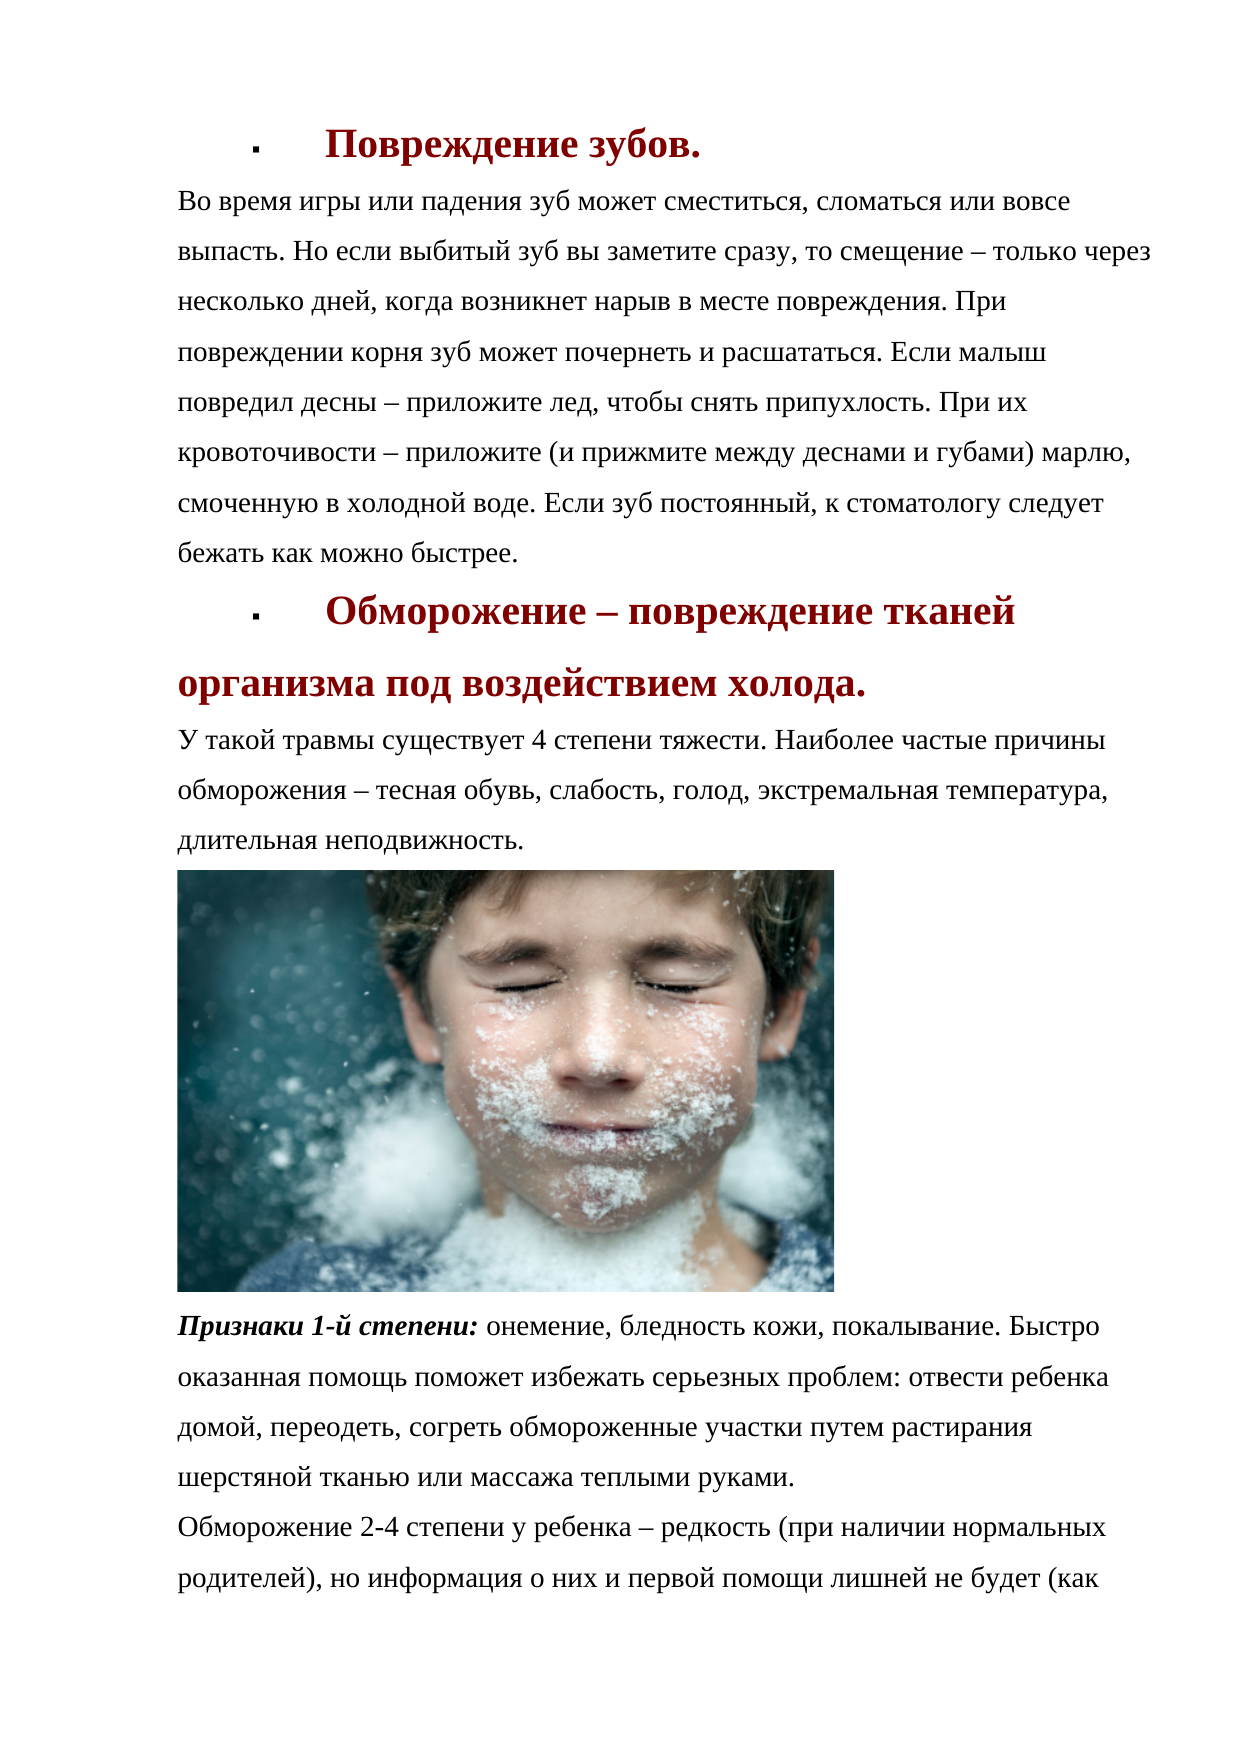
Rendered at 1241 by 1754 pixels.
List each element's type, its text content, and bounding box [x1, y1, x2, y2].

list Повреждение зубов. Во время игры или падения зуб может сместиться, сломаться или вовсе выпасть. Но если выбитый зуб вы заметите сразу, то смещение – только через несколько дней, когда возникнет нарыв в месте повреждения. При повреждении корня зуб может почернеть и расшататься. Если малыш повредил десны – приложите лед, чтобы снять припухлость. При их кровоточивости – приложите (и прижмите между деснами и губами) марлю, смоченную в холодной воде. Если зуб постоянный, к стоматологу следует бежать как можно быстрее. [177, 118, 1152, 568]
picture [177, 870, 835, 1292]
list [177, 585, 1152, 1593]
